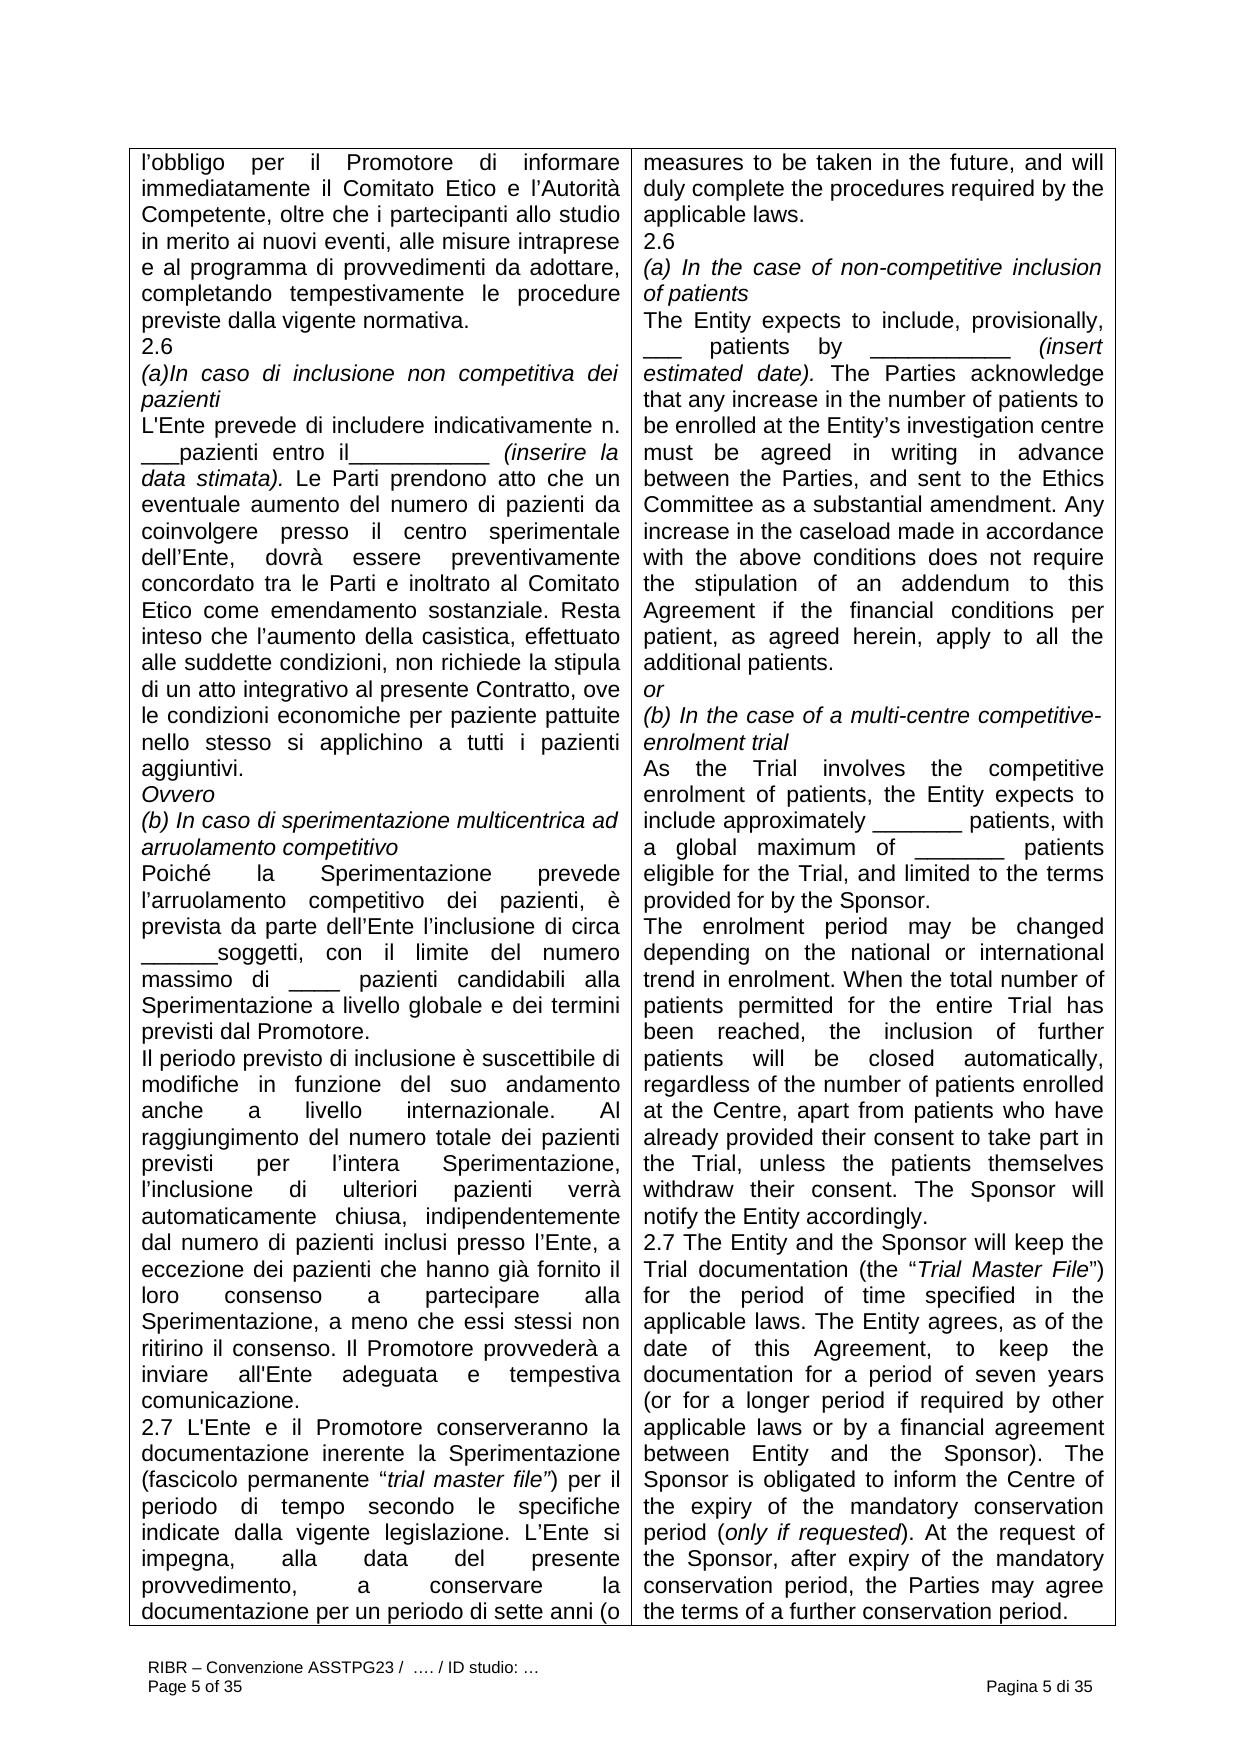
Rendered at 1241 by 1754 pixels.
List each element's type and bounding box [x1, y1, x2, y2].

table_cell [632, 149, 1115, 1624]
table_cell [130, 149, 631, 1624]
